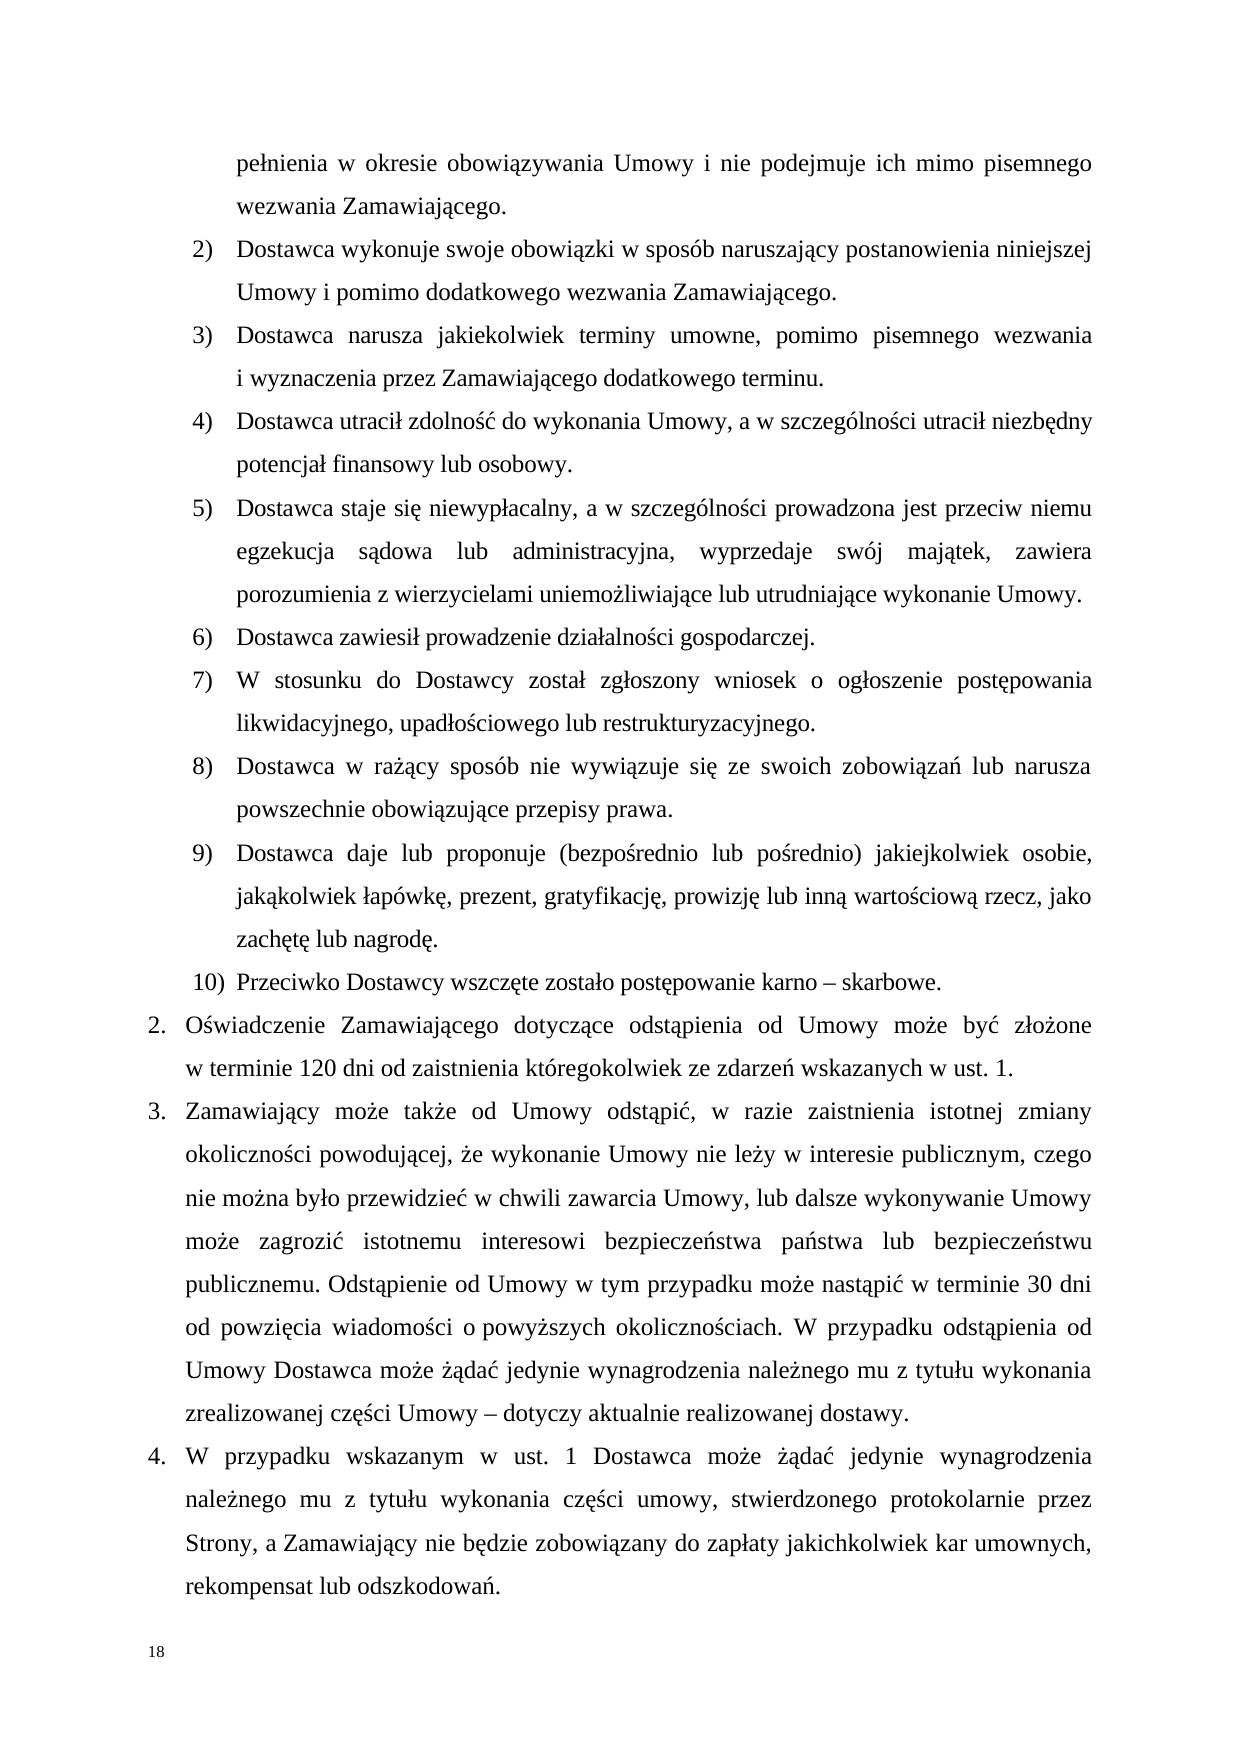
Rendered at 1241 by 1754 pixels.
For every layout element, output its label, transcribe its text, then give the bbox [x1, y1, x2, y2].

list W stosunku do Dostawcy został zgłoszony wniosek o ogłoszenie postępowania likwidacyjnego, upadłościowego lub restrukturyzacyjnego. [192, 665, 1093, 737]
list Dostawca utracił zdolność do wykonania Umowy, a w szczególności utracił niezbędny potencjał finansowy lub osobowy. [192, 406, 1093, 478]
list Dostawca daje lub proponuje (bezpośrednio lub pośrednio) jakiejkolwiek osobie, jakąkolwiek łapówkę, prezent, gratyfikację, prowizję lub inną wartościową rzecz, jako zachętę lub nagrodę. [192, 838, 1093, 953]
list Dostawca zawiesił prowadzenie działalności gospodarczej. [192, 622, 1093, 651]
list W przypadku wskazanym w ust. 1 Dostawca może żądać jedynie wynagrodzenia należnego mu z tytułu wykonania części umowy, stwierdzonego protokolarnie przez Strony, a Zamawiający nie będzie zobowiązany do zapłaty jakichkolwiek kar umownych, rekompensat lub odszkodowań. [148, 1441, 1093, 1599]
list Dostawca staje się niewypłacalny, a w szczególności prowadzona jest przeciw niemu egzekucja sądowa lub administracyjna, wyprzedaje swój majątek, zawiera porozumienia z wierzycielami uniemożliwiające lub utrudniające wykonanie Umowy. [192, 493, 1093, 608]
list Dostawca narusza jakiekolwiek terminy umowne, pomimo pisemnego wezwania i wyznaczenia przez Zamawiającego dodatkowego terminu. [192, 320, 1093, 392]
list Zamawiający może także od Umowy odstąpić, w razie zaistnienia istotnej zmiany okoliczności powodującej, że wykonanie Umowy nie leży w interesie publicznym, czego nie można było przewidzieć w chwili zawarcia Umowy, lub dalsze wykonywanie Umowy może zagrozić istotnemu interesowi bezpieczeństwa państwa lub bezpieczeństwu publicznemu. Odstąpienie od Umowy w tym przypadku może nastąpić w terminie 30 dni od powzięcia wiadomości o powyższych okolicznościach. W przypadku odstąpienia od Umowy Dostawca może żądać jedynie wynagrodzenia należnego mu z tytułu wykonania zrealizowanej części Umowy – dotyczy aktualnie realizowanej dostawy. [148, 1096, 1093, 1427]
list Dostawca w rażący sposób nie wywiązuje się ze swoich zobowiązań lub narusza powszechnie obowiązujące przepisy prawa. [192, 751, 1093, 823]
list Przeciwko Dostawcy wszczęte zostało postępowanie karno – skarbowe. [192, 967, 1093, 996]
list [192, 148, 1093, 219]
list Dostawca wykonuje swoje obowiązki w sposób naruszający postanowienia niniejszej Umowy i pomimo dodatkowego wezwania Zamawiającego. [192, 234, 1093, 306]
list Oświadczenie Zamawiającego dotyczące odstąpienia od Umowy może być złożone w terminie 120 dni od zaistnienia któregokolwiek ze zdarzeń wskazanych w ust. 1. [148, 1010, 1093, 1082]
